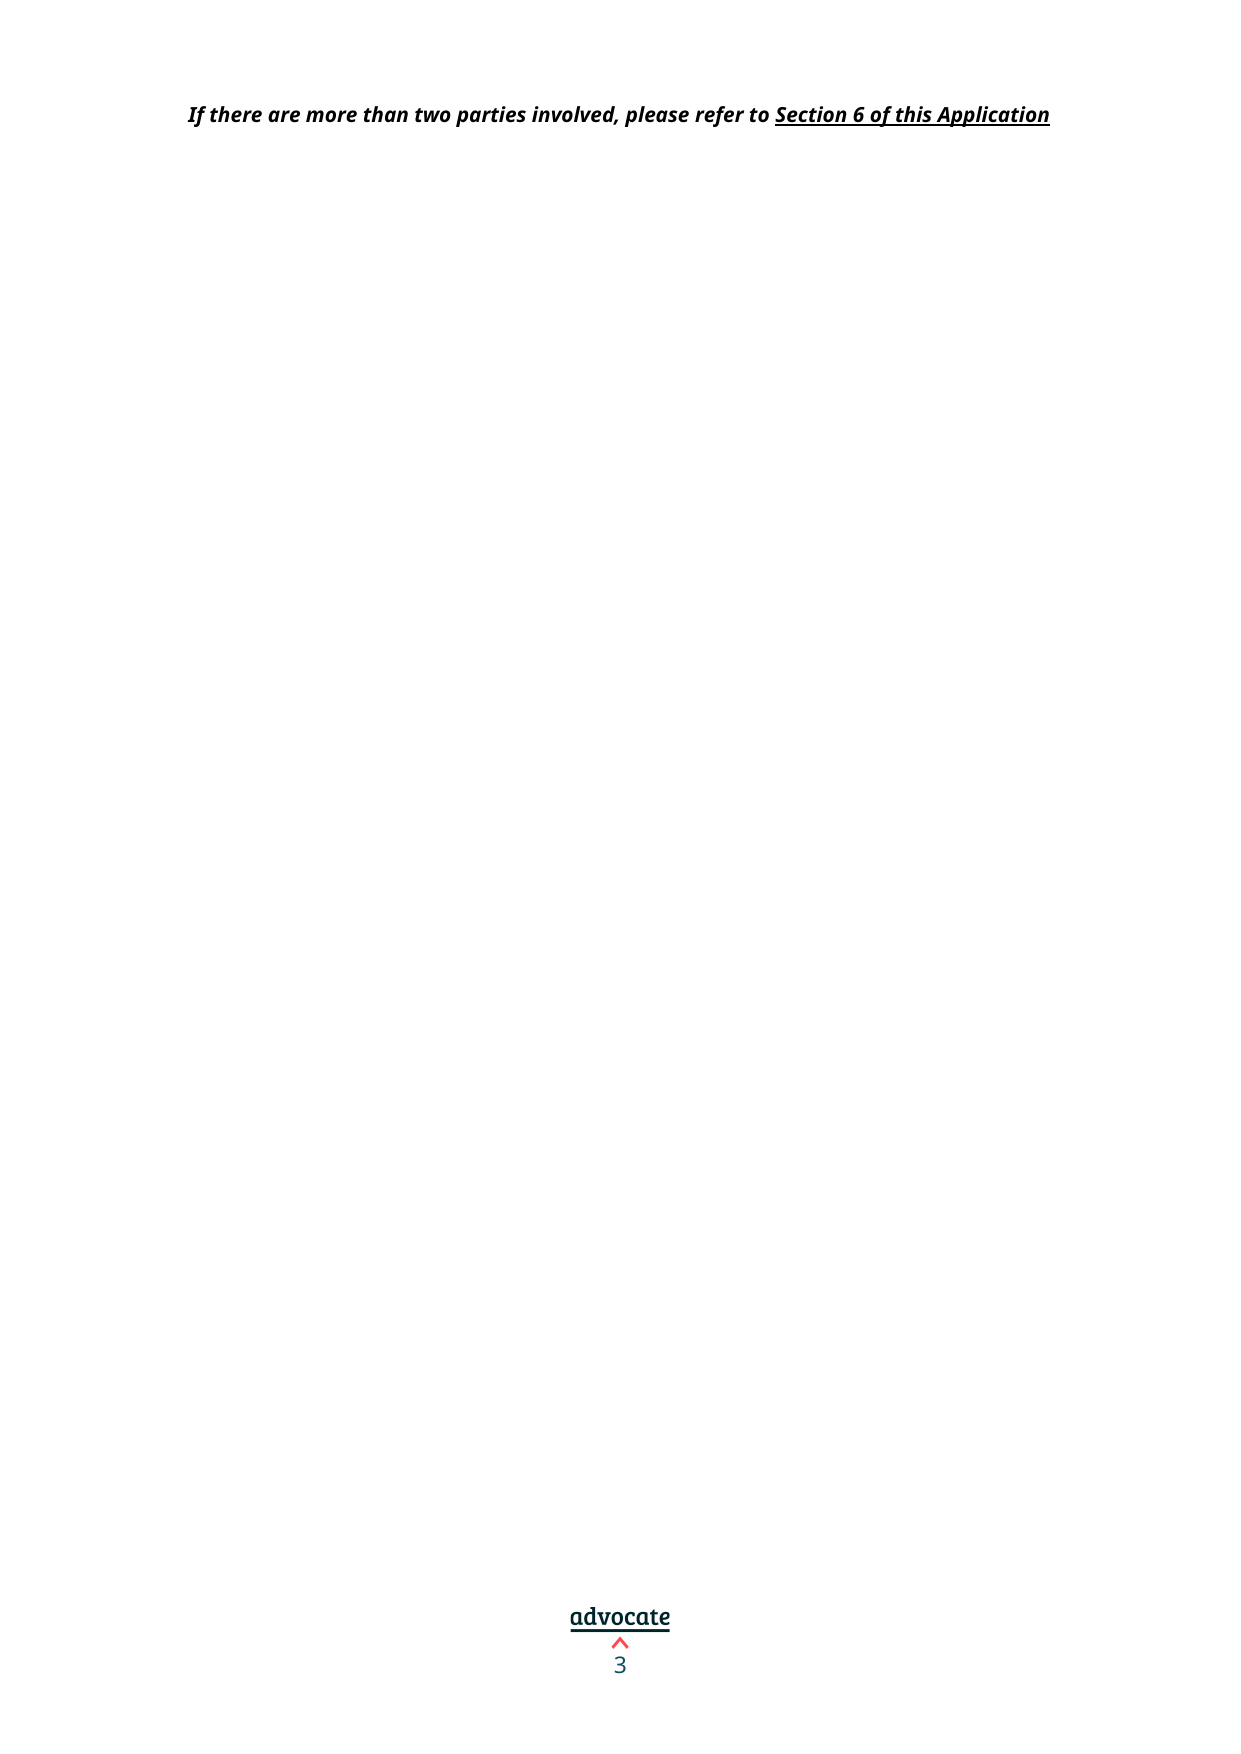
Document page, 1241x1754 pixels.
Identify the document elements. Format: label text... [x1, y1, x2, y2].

picture [570, 1607, 670, 1649]
text If there are more than two parties involved, please refer to Section 6 of this Application [59, 100, 1181, 129]
